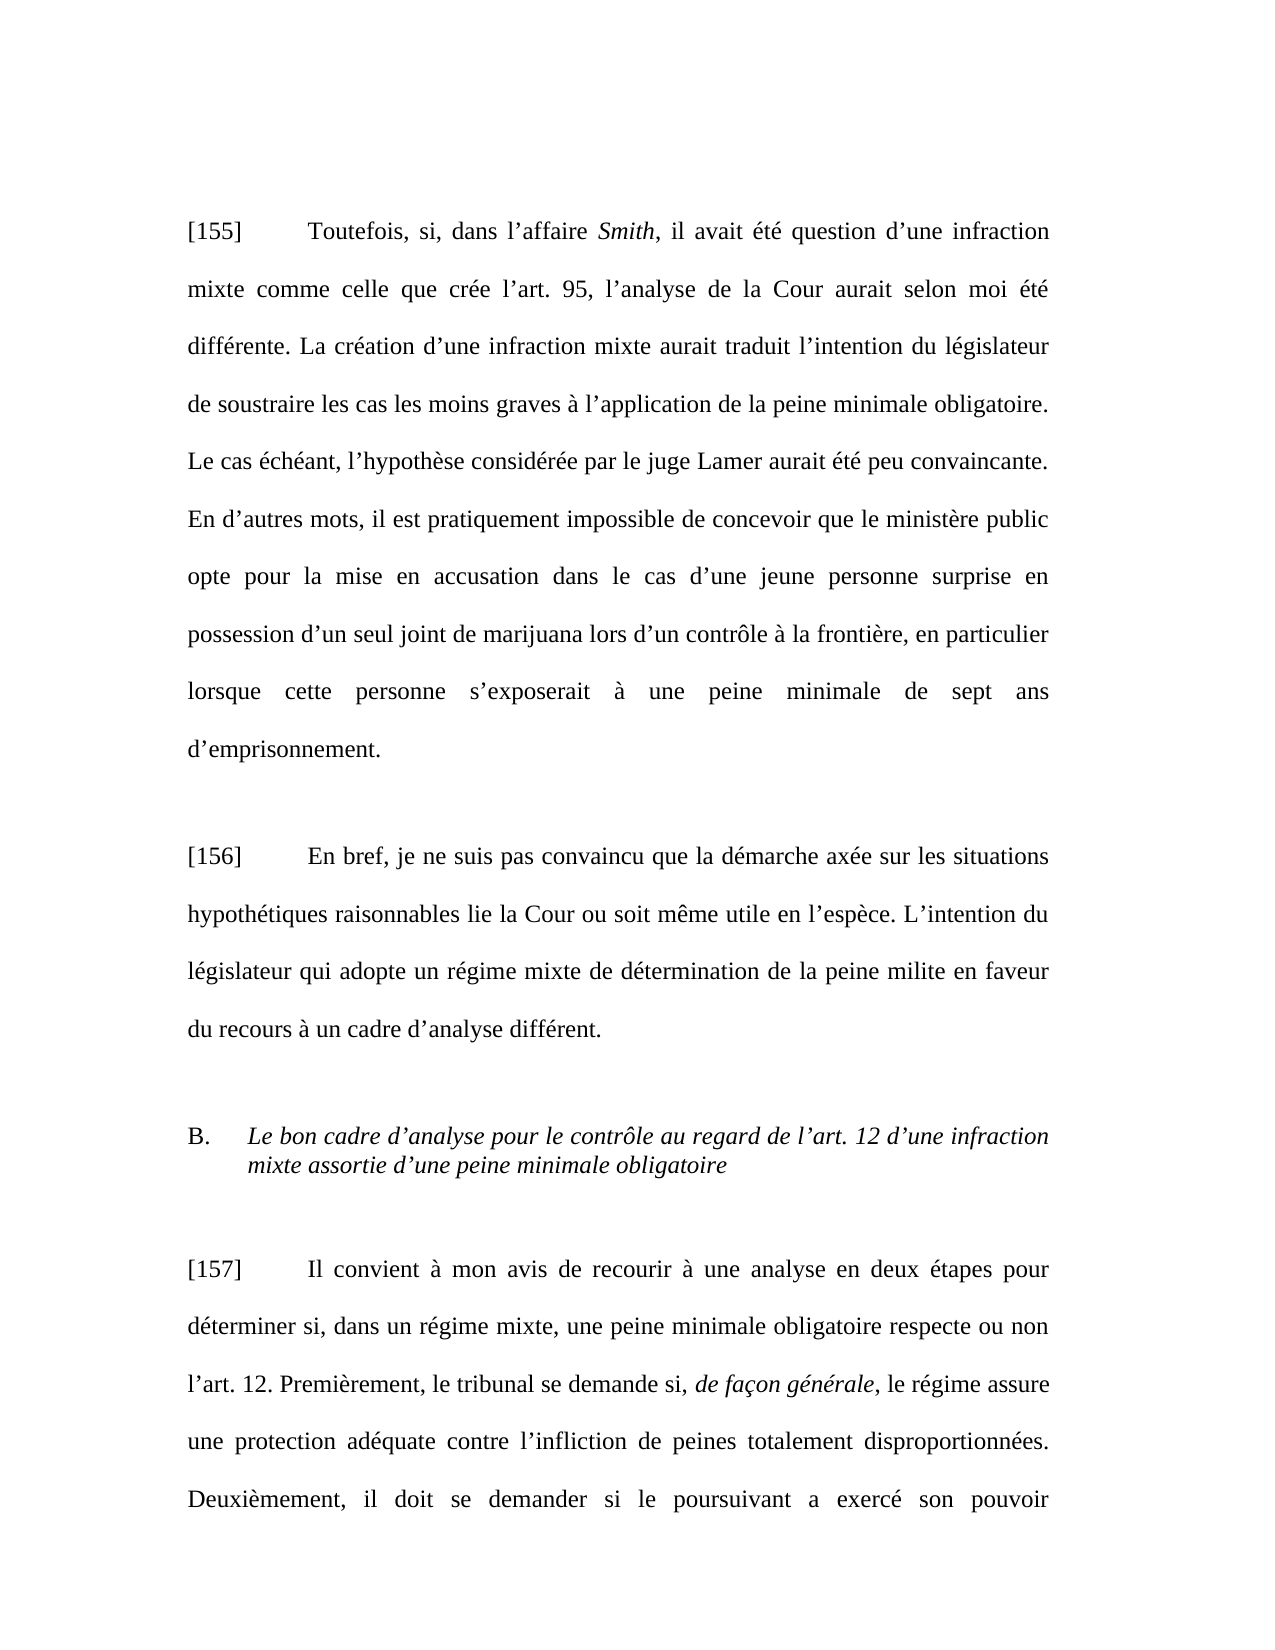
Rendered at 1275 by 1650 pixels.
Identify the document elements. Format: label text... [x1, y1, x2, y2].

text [187, 1254, 1050, 1513]
title Le bon cadre d’analyse pour le contrôle au regard de l’art. 12 d’une infraction mixte assortie d’une peine minimale obligatoire [187, 1121, 1050, 1179]
text En bref, je ne suis pas convaincu que la démarche axée sur les situations hypothétiques raisonnables lie la Cour ou soit même utile en l’espèce. L’intention du législateur qui adopte un régime mixte de détermination de la peine milite en faveur du recours à un cadre d’analyse différent. [187, 841, 1050, 1043]
text Toutefois, si, dans l’affaire Smith, il avait été question d’une infraction mixte comme celle que crée l’art. 95, l’analyse de la Cour aurait selon moi été différente. La création d’une infraction mixte aurait traduit l’intention du législateur de soustraire les cas les moins graves à l’application de la peine minimale obligatoire. Le cas échéant, l’hypothèse considérée par le juge Lamer aurait été peu convaincante. En d’autres mots, il est pratiquement impossible de concevoir que le ministère public opte pour la mise en accusation dans le cas d’une jeune personne surprise en possession d’un seul joint de marijuana lors d’un contrôle à la frontière, en particulier lorsque cette personne s’exposerait à une peine minimale de sept ans d’emprisonnement. [187, 216, 1050, 763]
